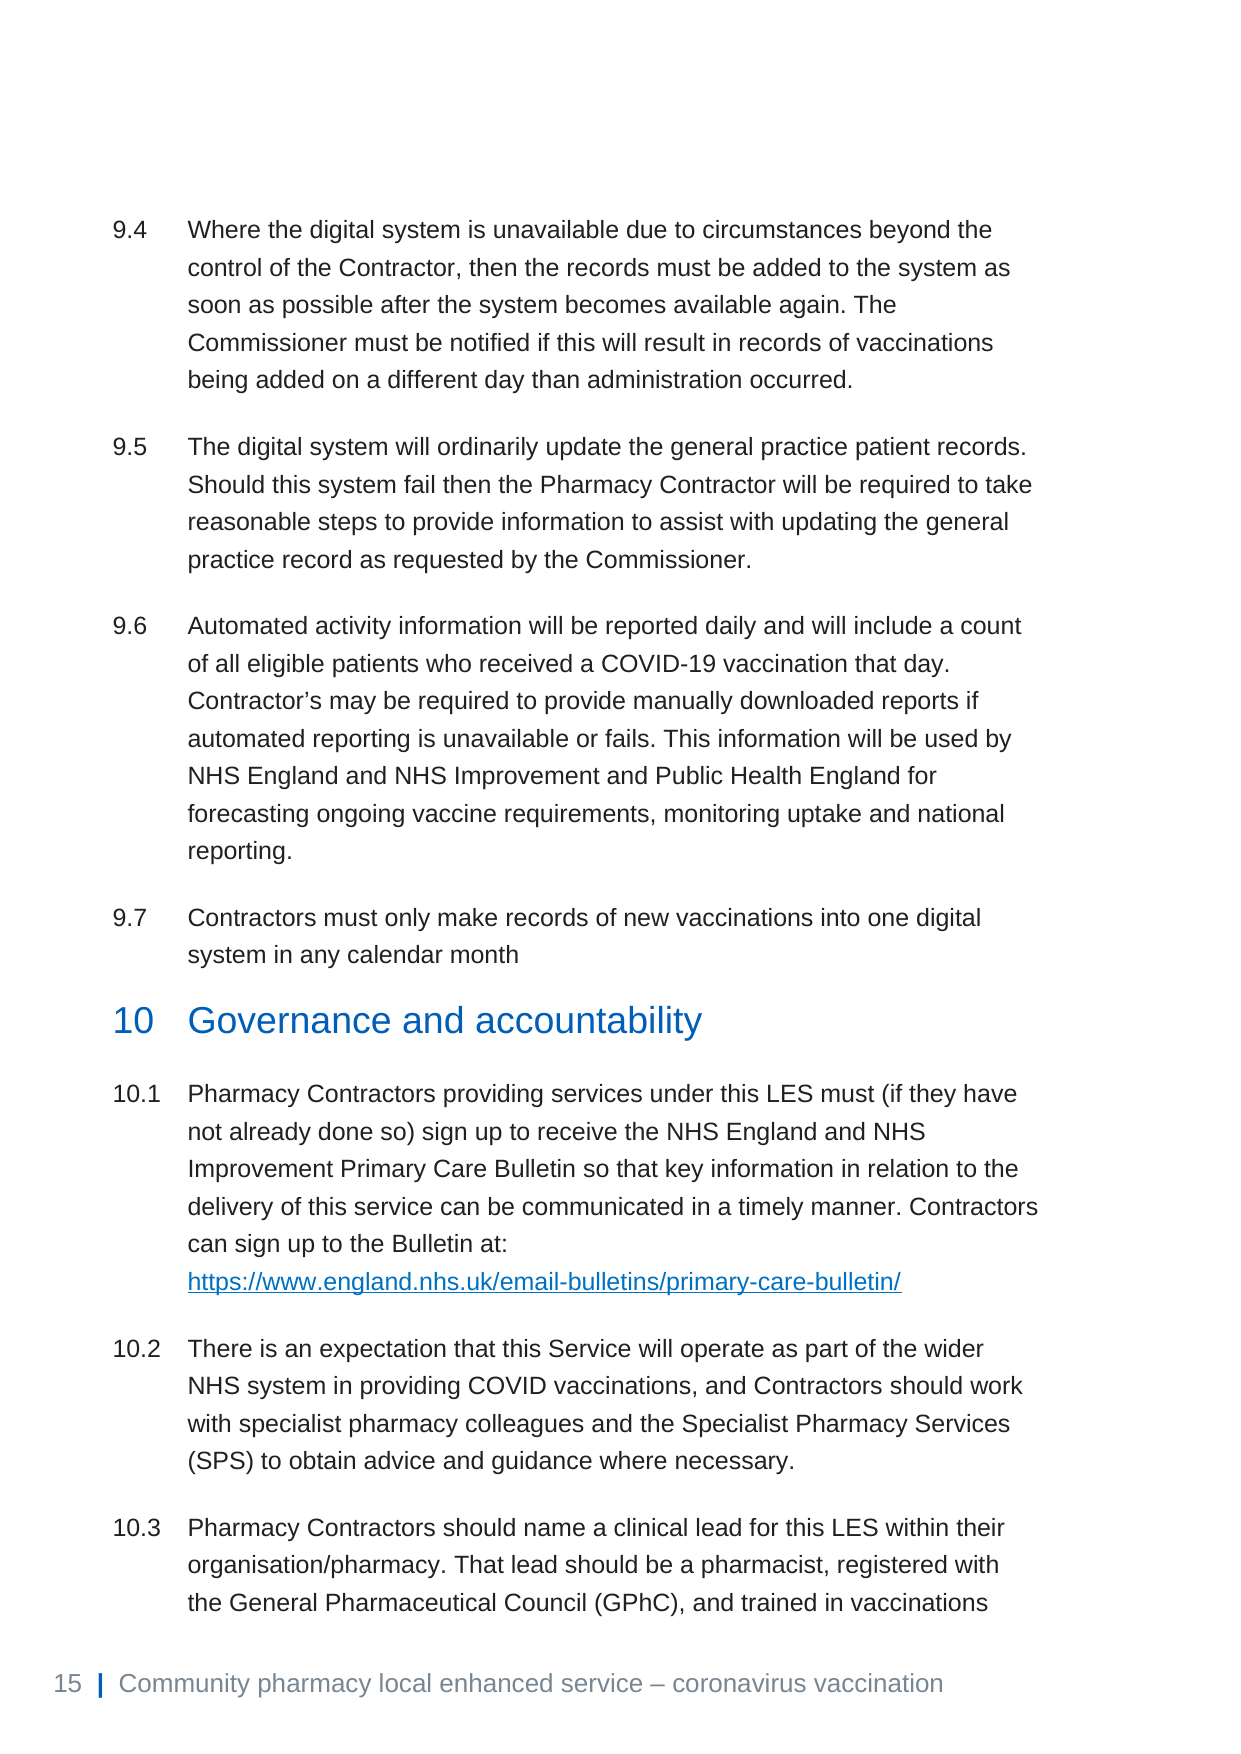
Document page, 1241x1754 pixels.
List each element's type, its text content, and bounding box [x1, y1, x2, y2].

list There is an expectation that this Service will operate as part of the wider NHS system in providing COVID vaccinations, and Contractors should work with specialist pharmacy colleagues and the Specialist Pharmacy Services (SPS) to obtain advice and guidance where necessary. [112, 1325, 1039, 1475]
list Where the digital system is unavailable due to circumstances beyond the control of the Contractor, then the records must be added to the system as soon as possible after the system becomes available again. The Commissioner must be notified if this will result in records of vaccinations being added on a different day than administration occurred. [112, 207, 1039, 394]
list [112, 1504, 1039, 1617]
list Automated activity information will be reported daily and will include a count of all eligible patients who received a COVID-19 vaccination that day. Contractor’s may be required to provide manually downloaded reports if automated reporting is unavailable or fails. This information will be used by NHS England and NHS Improvement and Public Health England for forecasting ongoing vaccine requirements, monitoring uptake and national reporting. [112, 603, 1039, 865]
subtitle Governance and accountability [112, 998, 1039, 1042]
list Pharmacy Contractors providing services under this LES must (if they have not already done so) sign up to receive the NHS England and NHS Improvement Primary Care Bulletin so that key information in relation to the delivery of this service can be communicated in a timely manner. Contractors can sign up to the Bulletin at: https://www.england.nhs.uk/email-bulletins/primary-care-bulletin/ [112, 1071, 1039, 1296]
list Contractors must only make records of new vaccinations into one digital system in any calendar month [112, 894, 1039, 969]
list The digital system will ordinarily update the general practice patient records. Should this system fail then the Pharmacy Contractor will be required to take reasonable steps to provide information to assist with updating the general practice record as requested by the Commissioner. [112, 423, 1039, 573]
